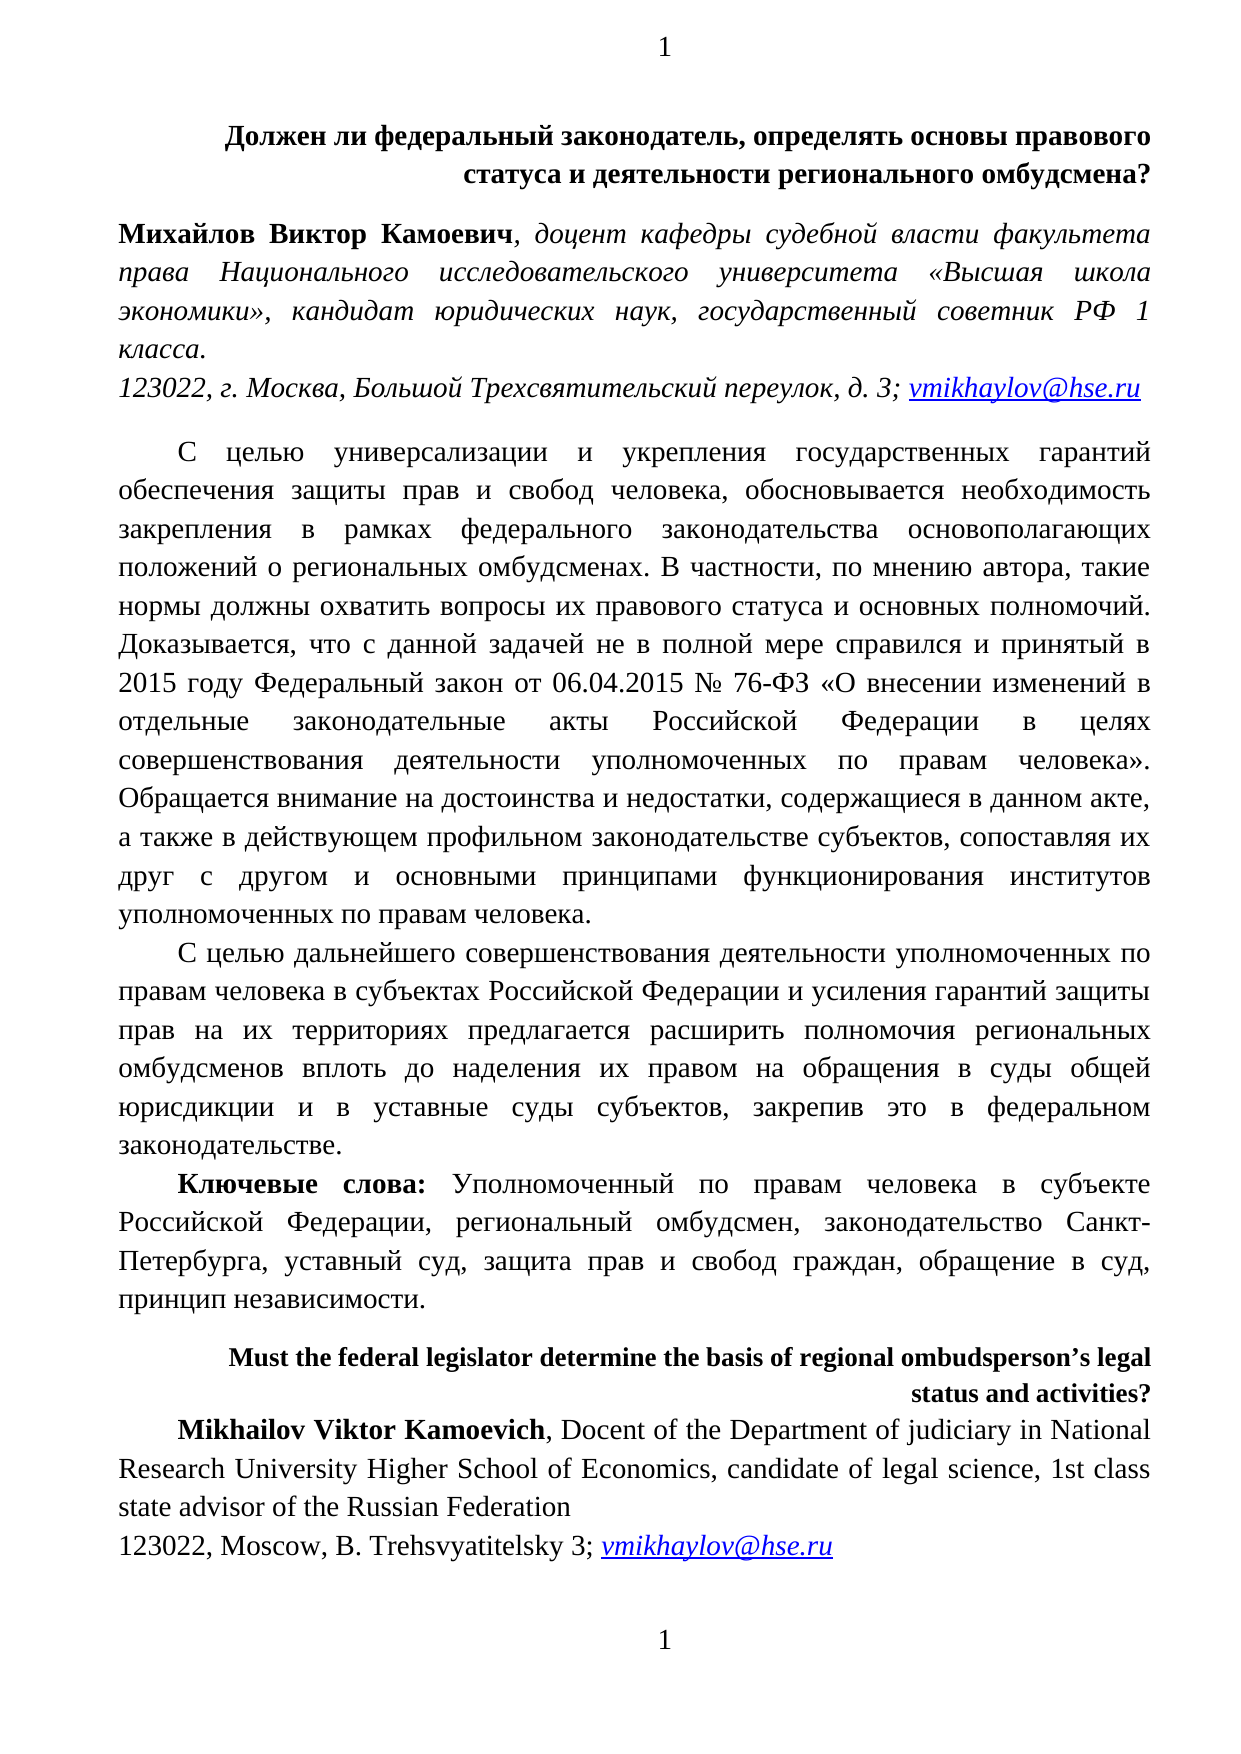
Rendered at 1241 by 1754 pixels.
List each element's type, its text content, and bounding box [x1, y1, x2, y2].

text Must the federal legislator determine the basis of regional ombudsperson’s legal status and activities? [118, 1341, 1152, 1408]
text 123022, Moscow, B. Trehsvyatitelsky 3; vmikhaylov@hse.ru [118, 1528, 1152, 1562]
text Ключевые слова: Уполномоченный по правам человека в субъекте Российской Федерации, региональный омбудсмен, законодательство Санкт-Петербурга, уставный суд, защита прав и свобод граждан, обращение в суд, принцип независимости. [118, 1166, 1152, 1315]
text Михайлов Виктор Камоевич, доцент кафедры судебной власти факультета права Национального исследовательского университета «Высшая школа экономики», кандидат юридических наук, государственный советник РФ 1 класса. [118, 216, 1152, 365]
text Mikhailov Viktor Kamoevich, Docent of the Department of judiciary in National Research University Higher School of Economics, candidate of legal science, 1st class state advisor of the Russian Federation [118, 1412, 1152, 1523]
text Должен ли федеральный законодатель, определять основы правового статуса и деятельности регионального омбудсмена? [118, 118, 1152, 190]
text 123022, г. Москва, Большой Трехсвятительский переулок, д. 3; vmikhaylov@hse.ru [118, 370, 1152, 404]
text С целью дальнейшего совершенствования деятельности уполномоченных по правам человека в субъектах Российской Федерации и усиления гарантий защиты прав на их территориях предлагается расширить полномочия региональных омбудсменов вплоть до наделения их правом на обращения в суды общей юрисдикции и в уставные суды субъектов, закрепив это в федеральном законодательстве. [118, 935, 1152, 1161]
text С целью универсализации и укрепления государственных гарантий обеспечения защиты прав и свобод человека, обосновывается необходимость закрепления в рамках федерального законодательства основополагающих положений о региональных омбудсменах. В частности, по мнению автора, такие нормы должны охватить вопросы их правового статуса и основных полномочий. Доказывается, что с данной задачей не в полной мере справился и принятый в 2015 году Федеральный закон от 06.04.2015 № 76-ФЗ «О внесении изменений в отдельные законодательные акты Российской Федерации в целях совершенствования деятельности уполномоченных по правам человека». Обращается внимание на достоинства и недостатки, содержащиеся в данном акте, а также в действующем профильном законодательстве субъектов, сопоставляя их друг с другом и основными принципами функционирования институтов уполномоченных по правам человека. [118, 434, 1152, 930]
